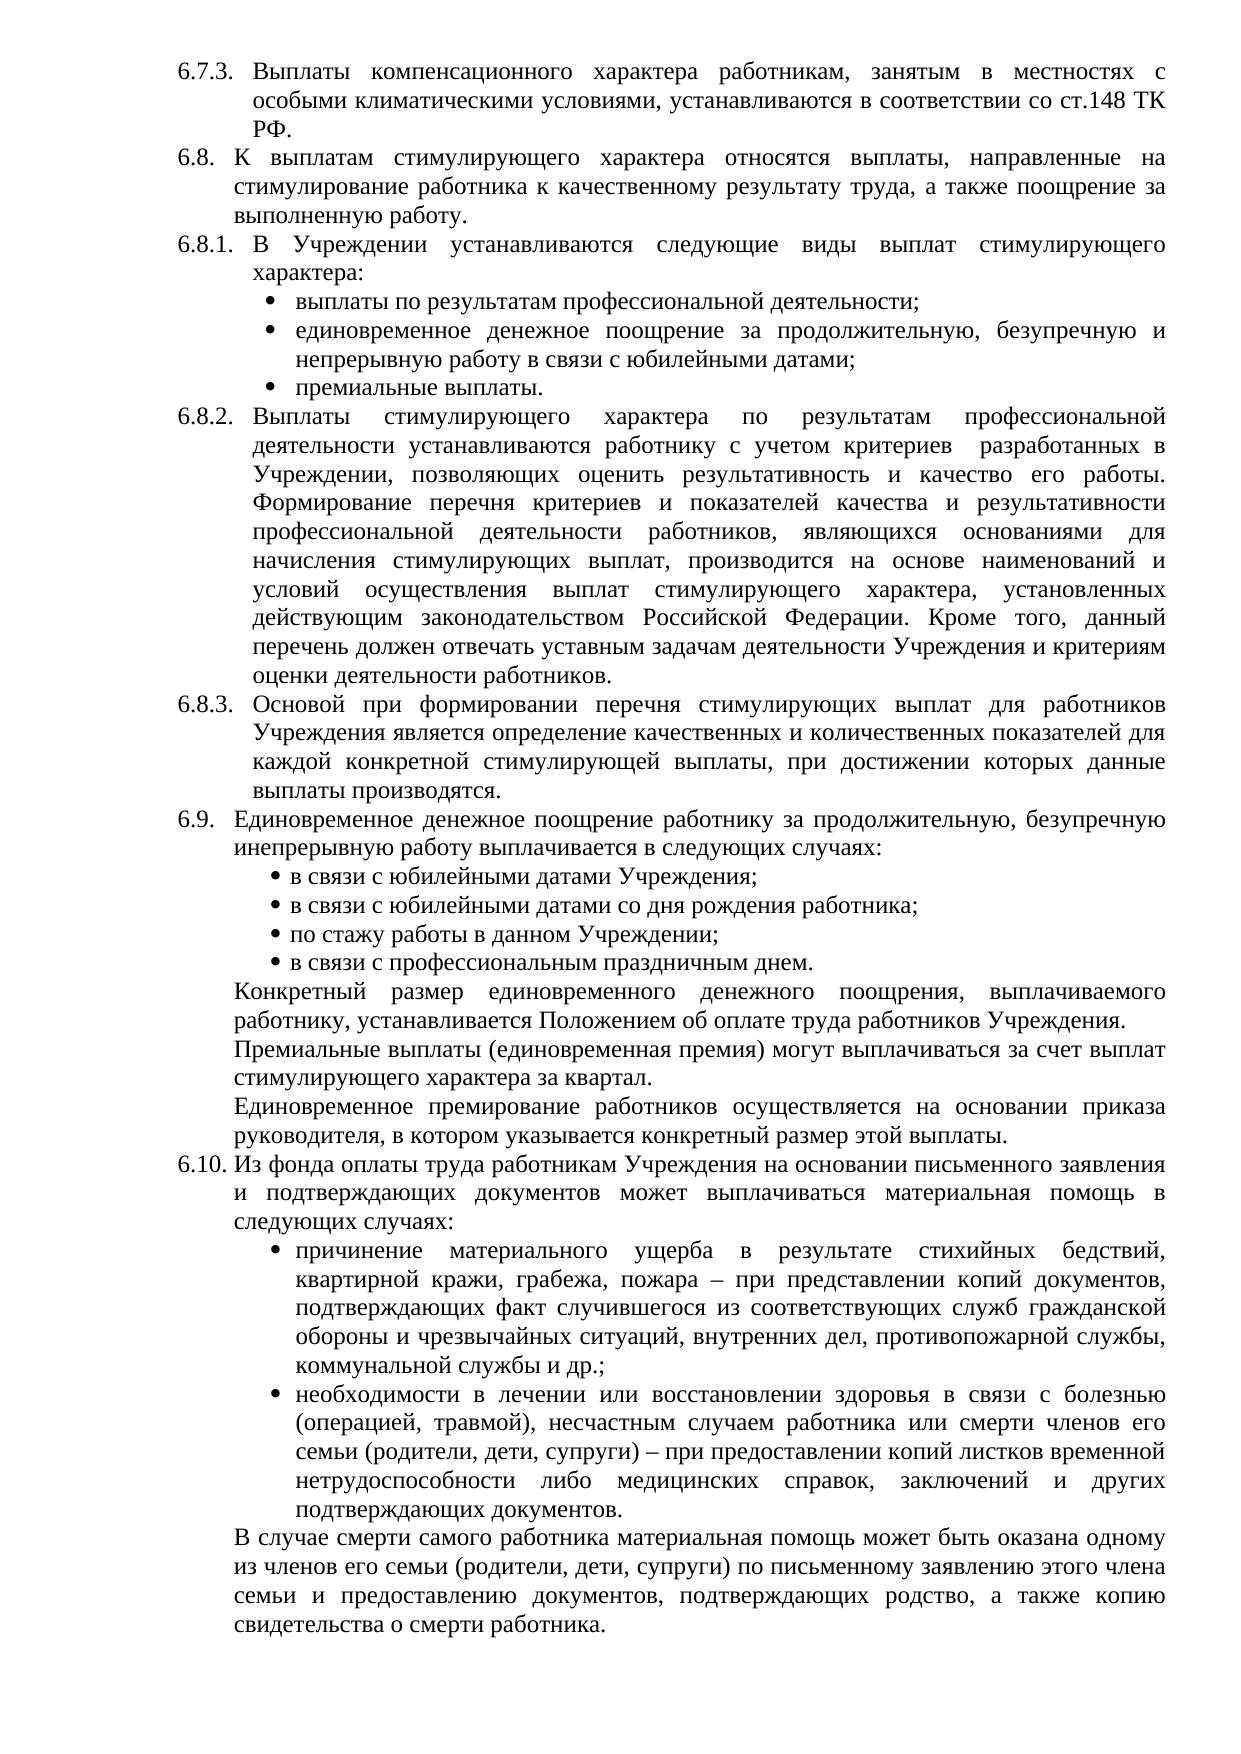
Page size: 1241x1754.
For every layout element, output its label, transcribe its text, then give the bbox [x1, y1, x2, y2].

text Единовременное премирование работников осуществляется на основании приказа руководителя, в котором указывается конкретный размер этой выплаты. [233, 1091, 1167, 1149]
list выплаты по результатам профессиональной деятельности; [266, 286, 1167, 315]
text Конкретный размер единовременного денежного поощрения, выплачиваемого работнику, устанавливается Положением об оплате труда работников Учреждения. [233, 976, 1167, 1034]
list В Учреждении устанавливаются следующие виды выплат стимулирующего характера: [177, 229, 1167, 286]
list К выплатам стимулирующего характера относятся выплаты, направленные на стимулирование работника к качественному результату труда, а также поощрение за выполненную работу. [177, 142, 1167, 229]
list Основой при формировании перечня стимулирующих выплат для работников Учреждения является определение качественных и количественных показателей для каждой конкретной стимулирующей выплаты, при достижении которых данные выплаты производятся. [177, 689, 1167, 804]
list премиальные выплаты. [266, 372, 1167, 401]
list в связи с юбилейными датами со дня рождения работника; [271, 890, 1167, 919]
list Выплаты компенсационного характера работникам, занятым в местностях с особыми климатическими условиями, устанавливаются в соответствии со ст.148 ТК РФ. [177, 56, 1167, 142]
list Выплаты стимулирующего характера по результатам профессиональной деятельности устанавливаются работнику с учетом критериев разработанных в Учреждении, позволяющих оценить результативность и качество его работы. Формирование перечня критериев и показателей качества и результативности профессиональной деятельности работников, являющихся основаниями для начисления стимулирующих выплат, производится на основе наименований и условий осуществления выплат стимулирующего характера, установленных действующим законодательством Российской Федерации. Кроме того, данный перечень должен отвечать уставным задачам деятельности Учреждения и критериям оценки деятельности работников. [177, 401, 1167, 689]
list необходимости в лечении или восстановлении здоровья в связи с болезнью (операцией, травмой), несчастным случаем работника или смерти членов его семьи (родители, дети, супруги) – при предоставлении копий листков временной нетрудоспособности либо медицинских справок, заключений и других подтверждающих документов. [271, 1379, 1167, 1522]
list Единовременное денежное поощрение работнику за продолжительную, безупречную инепрерывную работу выплачивается в следующих случаях: [177, 804, 1167, 861]
list единовременное денежное поощрение за продолжительную, безупречную и непрерывную работу в связи с юбилейными датами; [266, 315, 1167, 372]
list причинение материального ущерба в результате стихийных бедствий, квартирной кражи, грабежа, пожара – при представлении копий документов, подтверждающих факт случившегося из соответствующих служб гражданской обороны и чрезвычайных ситуаций, внутренних дел, противопожарной службы, коммунальной службы и др.; [271, 1235, 1167, 1379]
text В случае смерти самого работника материальная помощь может быть оказана одному из членов его семьи (родители, дети, супруги) по письменному заявлению этого члена семьи и предоставлению документов, подтверждающих родство, а также копию свидетельства о смерти работника. [233, 1522, 1167, 1637]
list в связи с профессиональным праздничным днем. [271, 947, 1167, 976]
text Премиальные выплаты (единовременная премия) могут выплачиваться за счет выплат стимулирующего характера за квартал. [233, 1034, 1167, 1091]
list по стажу работы в данном Учреждении; [271, 919, 1167, 947]
list Из фонда оплаты труда работникам Учреждения на основании письменного заявления и подтверждающих документов может выплачиваться материальная помощь в следующих случаях: [177, 1149, 1167, 1235]
list в связи с юбилейными датами Учреждения; [271, 861, 1167, 890]
